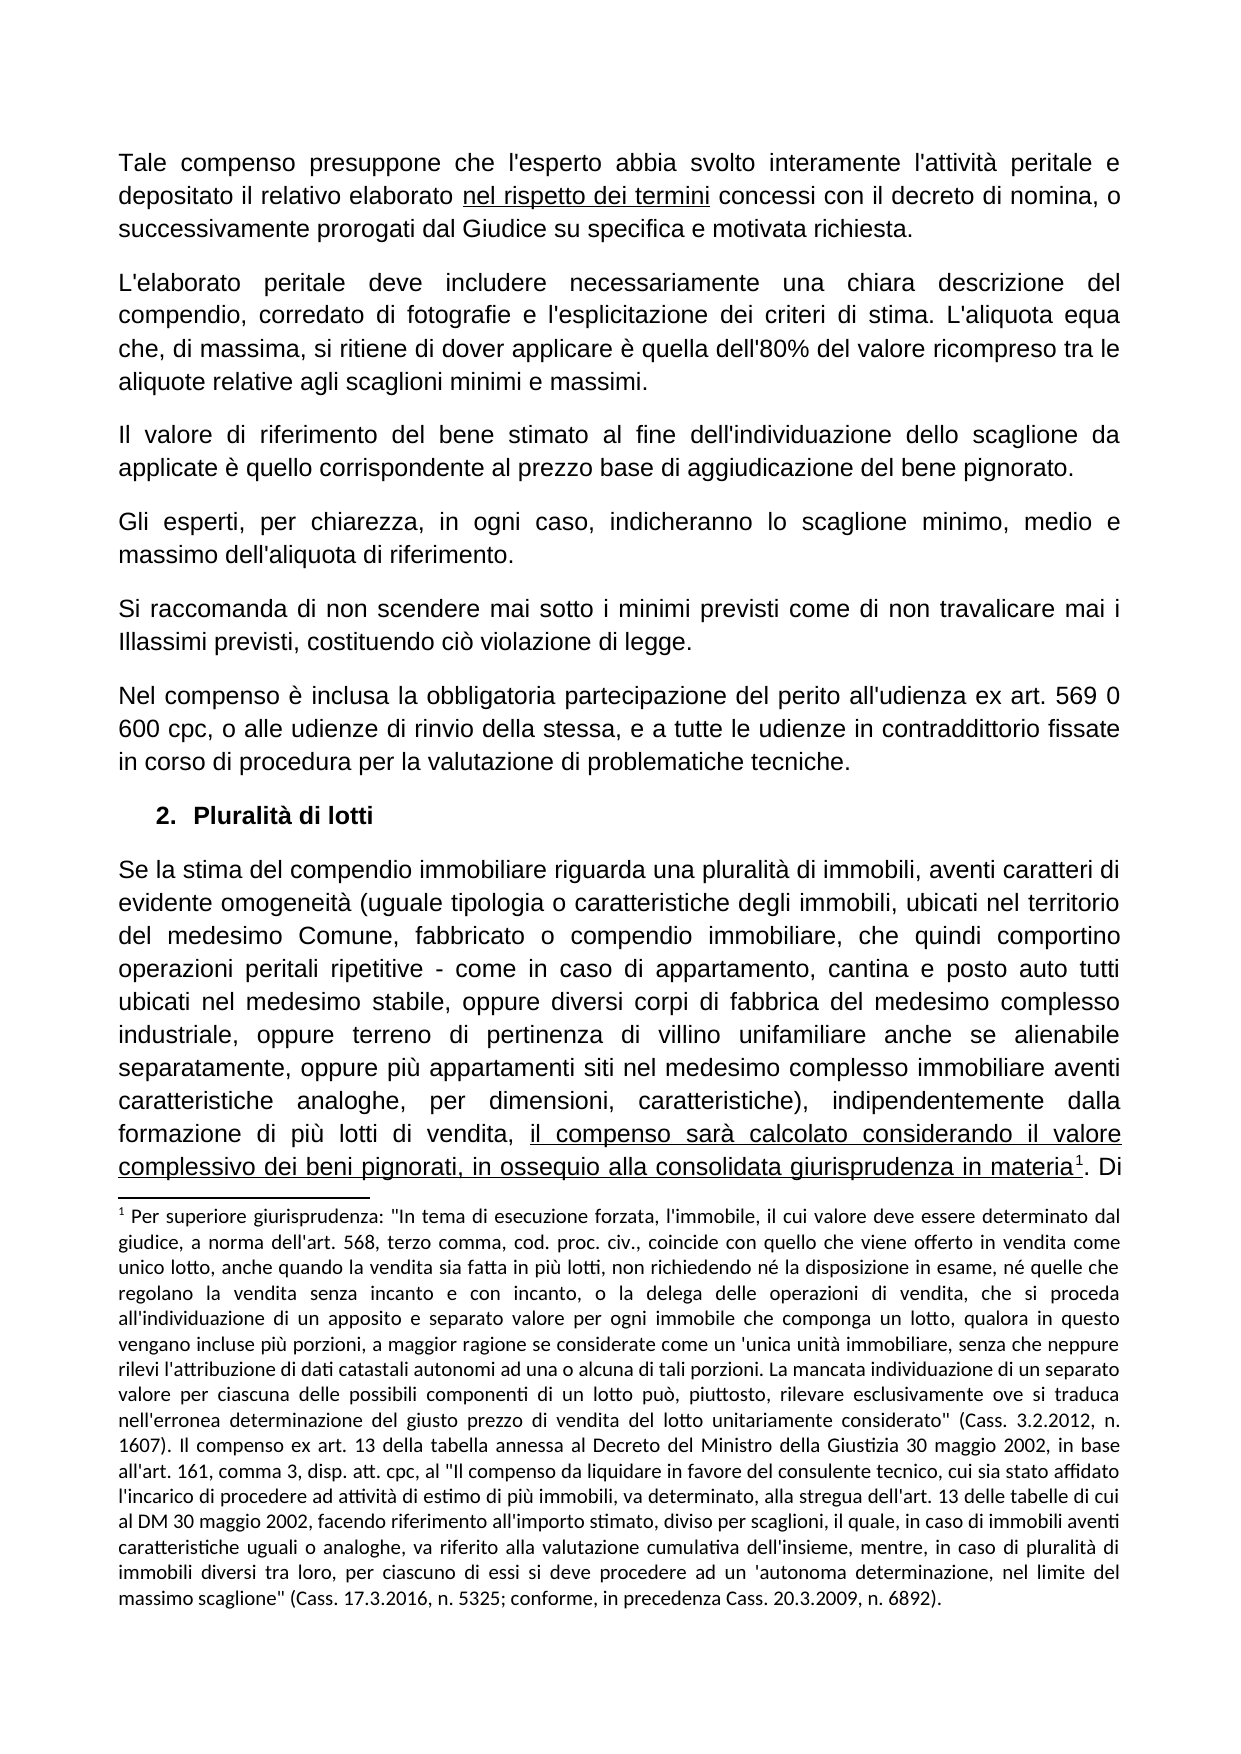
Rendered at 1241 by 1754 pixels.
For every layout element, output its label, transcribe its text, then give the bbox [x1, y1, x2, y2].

list Pluralità di lotti [156, 801, 1122, 830]
text Si raccomanda di non scendere mai sotto i minimi previsti come di non travalicare mai i Illassimi previsti, costituendo ciò violazione di legge. [118, 594, 1122, 656]
text Il valore di riferimento del bene stimato al fine dell'individuazione dello scaglione da applicate è quello corrispondente al prezzo base di aggiudicazione del bene pignorato. [118, 420, 1122, 482]
text Se la stima del compendio immobiliare riguarda una pluralità di immobili, aventi caratteri di evidente omogeneità (uguale tipologia o caratteristiche degli immobili, ubicati nel territorio del medesimo Comune, fabbricato o compendio immobiliare, che quindi comportino operazioni peritali ripetitive - come in caso di appartamento, cantina e posto auto tutti ubicati nel medesimo stabile, oppure diversi corpi di fabbrica del medesimo complesso industriale, oppure terreno di pertinenza di villino unifamiliare anche se alienabile separatamente, oppure più appartamenti siti nel medesimo complesso immobiliare aventi caratteristiche analoghe, per dimensioni, caratteristiche), indipendentemente dalla formazione di più lotti di vendita, il compenso sarà calcolato considerando il valore complessivo dei beni pignorati, in ossequio alla consolidata giurisprudenza in materia. Di contro, se la pluralità di immobili è ubicata in territori di Comuni diversi, e se gli immobili medesimi sono del tutto differenti tra loro per caratteristiche e tipologia, la liquidazione del compenso sarà determinata per ciascuna singola stima, con gli opportuni conguagli a conclusione di tutte le operazioni di vendita. [118, 855, 1122, 1181]
text L'elaborato peritale deve includere necessariamente una chiara descrizione del compendio, corredato di fotografie e l'esplicitazione dei criteri di stima. L'aliquota equa che, di massima, si ritiene di dover applicare è quella dell'80% del valore ricompreso tra le aliquote relative agli scaglioni minimi e massimi. [118, 267, 1122, 395]
text Tale compenso presuppone che l'esperto abbia svolto interamente l'attività peritale e depositato il relativo elaborato nel rispetto dei termini concessi con il decreto di nomina, o successivamente prorogati dal Giudice su specifica e motivata richiesta. [118, 148, 1122, 242]
text Nel compenso è inclusa la obbligatoria partecipazione del perito all'udienza ex art. 569 0 600 cpc, o alle udienze di rinvio della stessa, e a tutte le udienze in contraddittorio fissate in corso di procedura per la valutazione di problematiche tecniche. [118, 681, 1122, 776]
text Gli esperti, per chiarezza, in ogni caso, indicheranno lo scaglione minimo, medio e massimo dell'aliquota di riferimento. [118, 507, 1122, 569]
